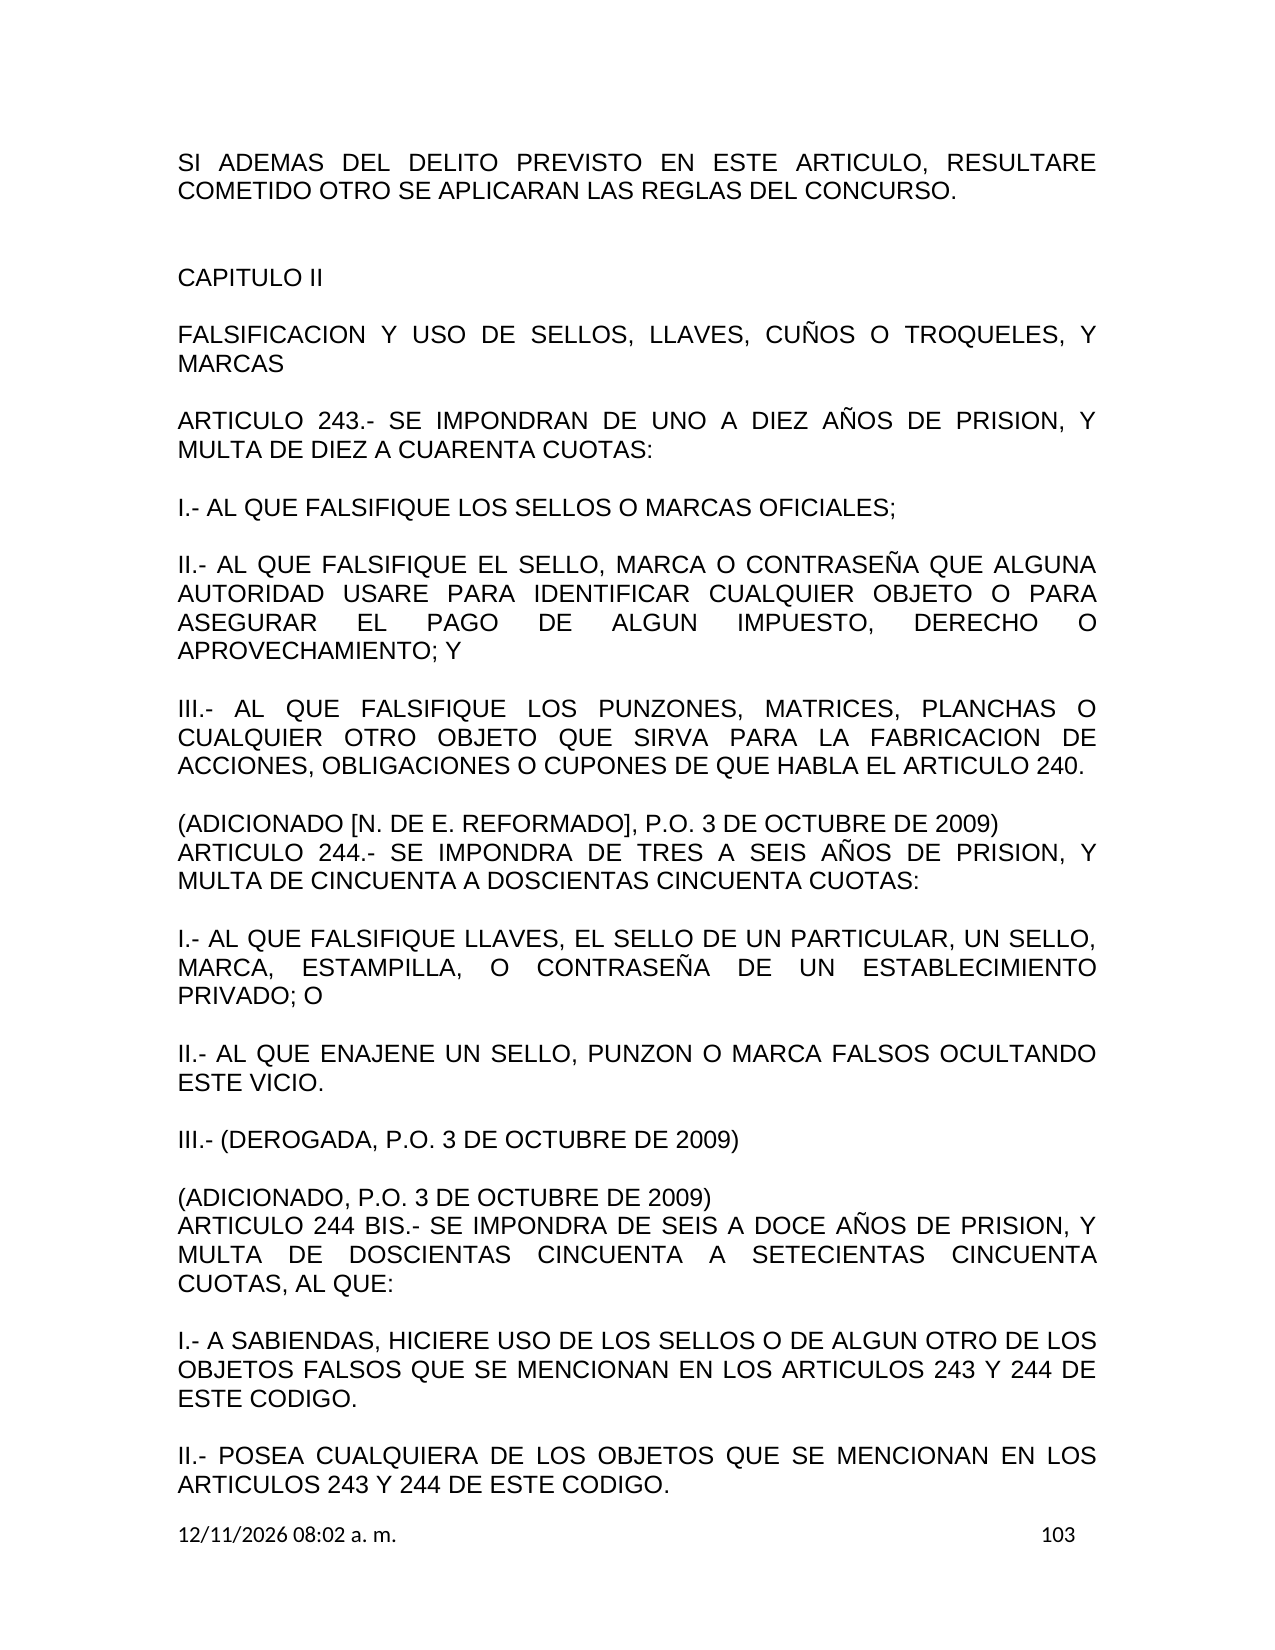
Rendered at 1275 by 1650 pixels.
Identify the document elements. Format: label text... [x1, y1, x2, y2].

text (ADICIONADO [N. DE E. REFORMADO], P.O. 3 DE OCTUBRE DE 2009) [177, 809, 1098, 838]
text III.- AL QUE FALSIFIQUE LOS PUNZONES, MATRICES, PLANCHAS O CUALQUIER OTRO OBJETO QUE SIRVA PARA LA FABRICACION DE ACCIONES, OBLIGACIONES O CUPONES DE QUE HABLA EL ARTICULO 240. [177, 694, 1098, 780]
text II.- AL QUE FALSIFIQUE EL SELLO, MARCA O CONTRASEÑA QUE ALGUNA AUTORIDAD USARE PARA IDENTIFICAR CUALQUIER OBJETO O PARA ASEGURAR EL PAGO DE ALGUN IMPUESTO, DERECHO O APROVECHAMIENTO; Y [177, 550, 1098, 665]
text II.- AL QUE ENAJENE UN SELLO, PUNZON O MARCA FALSOS OCULTANDO ESTE VICIO. [177, 1039, 1098, 1096]
text III.- (DEROGADA, P.O. 3 DE OCTUBRE DE 2009) [177, 1125, 1098, 1154]
text ARTICULO 243.- SE IMPONDRAN DE UNO A DIEZ AÑOS DE PRISION, Y MULTA DE DIEZ A CUARENTA CUOTAS: [177, 406, 1098, 464]
text SI ADEMAS DEL DELITO PREVISTO EN ESTE ARTICULO, RESULTARE COMETIDO OTRO SE APLICARAN LAS REGLAS DEL CONCURSO. [177, 148, 1098, 205]
text ARTICULO 244.- SE IMPONDRA DE TRES A SEIS AÑOS DE PRISION, Y MULTA DE CINCUENTA A DOSCIENTAS CINCUENTA CUOTAS: [177, 838, 1098, 895]
text I.- A SABIENDAS, HICIERE USO DE LOS SELLOS O DE ALGUN OTRO DE LOS OBJETOS FALSOS QUE SE MENCIONAN EN LOS ARTICULOS 243 Y 244 DE ESTE CODIGO. [177, 1326, 1098, 1413]
text FALSIFICACION Y USO DE SELLOS, LLAVES, CUÑOS O TROQUELES, Y MARCAS [177, 320, 1098, 378]
text (ADICIONADO, P.O. 3 DE OCTUBRE DE 2009) [177, 1183, 1098, 1211]
text II.- POSEA CUALQUIERA DE LOS OBJETOS QUE SE MENCIONAN EN LOS ARTICULOS 243 Y 244 DE ESTE CODIGO. [177, 1441, 1098, 1499]
text ARTICULO 244 BIS.- SE IMPONDRA DE SEIS A DOCE AÑOS DE PRISION, Y MULTA DE DOSCIENTAS CINCUENTA A SETECIENTAS CINCUENTA CUOTAS, AL QUE: [177, 1211, 1098, 1298]
text I.- AL QUE FALSIFIQUE LOS SELLOS O MARCAS OFICIALES; [177, 493, 1098, 521]
text I.- AL QUE FALSIFIQUE LLAVES, EL SELLO DE UN PARTICULAR, UN SELLO, MARCA, ESTAMPILLA, O CONTRASEÑA DE UN ESTABLECIMIENTO PRIVADO; O [177, 924, 1098, 1010]
text CAPITULO II [177, 263, 1098, 291]
